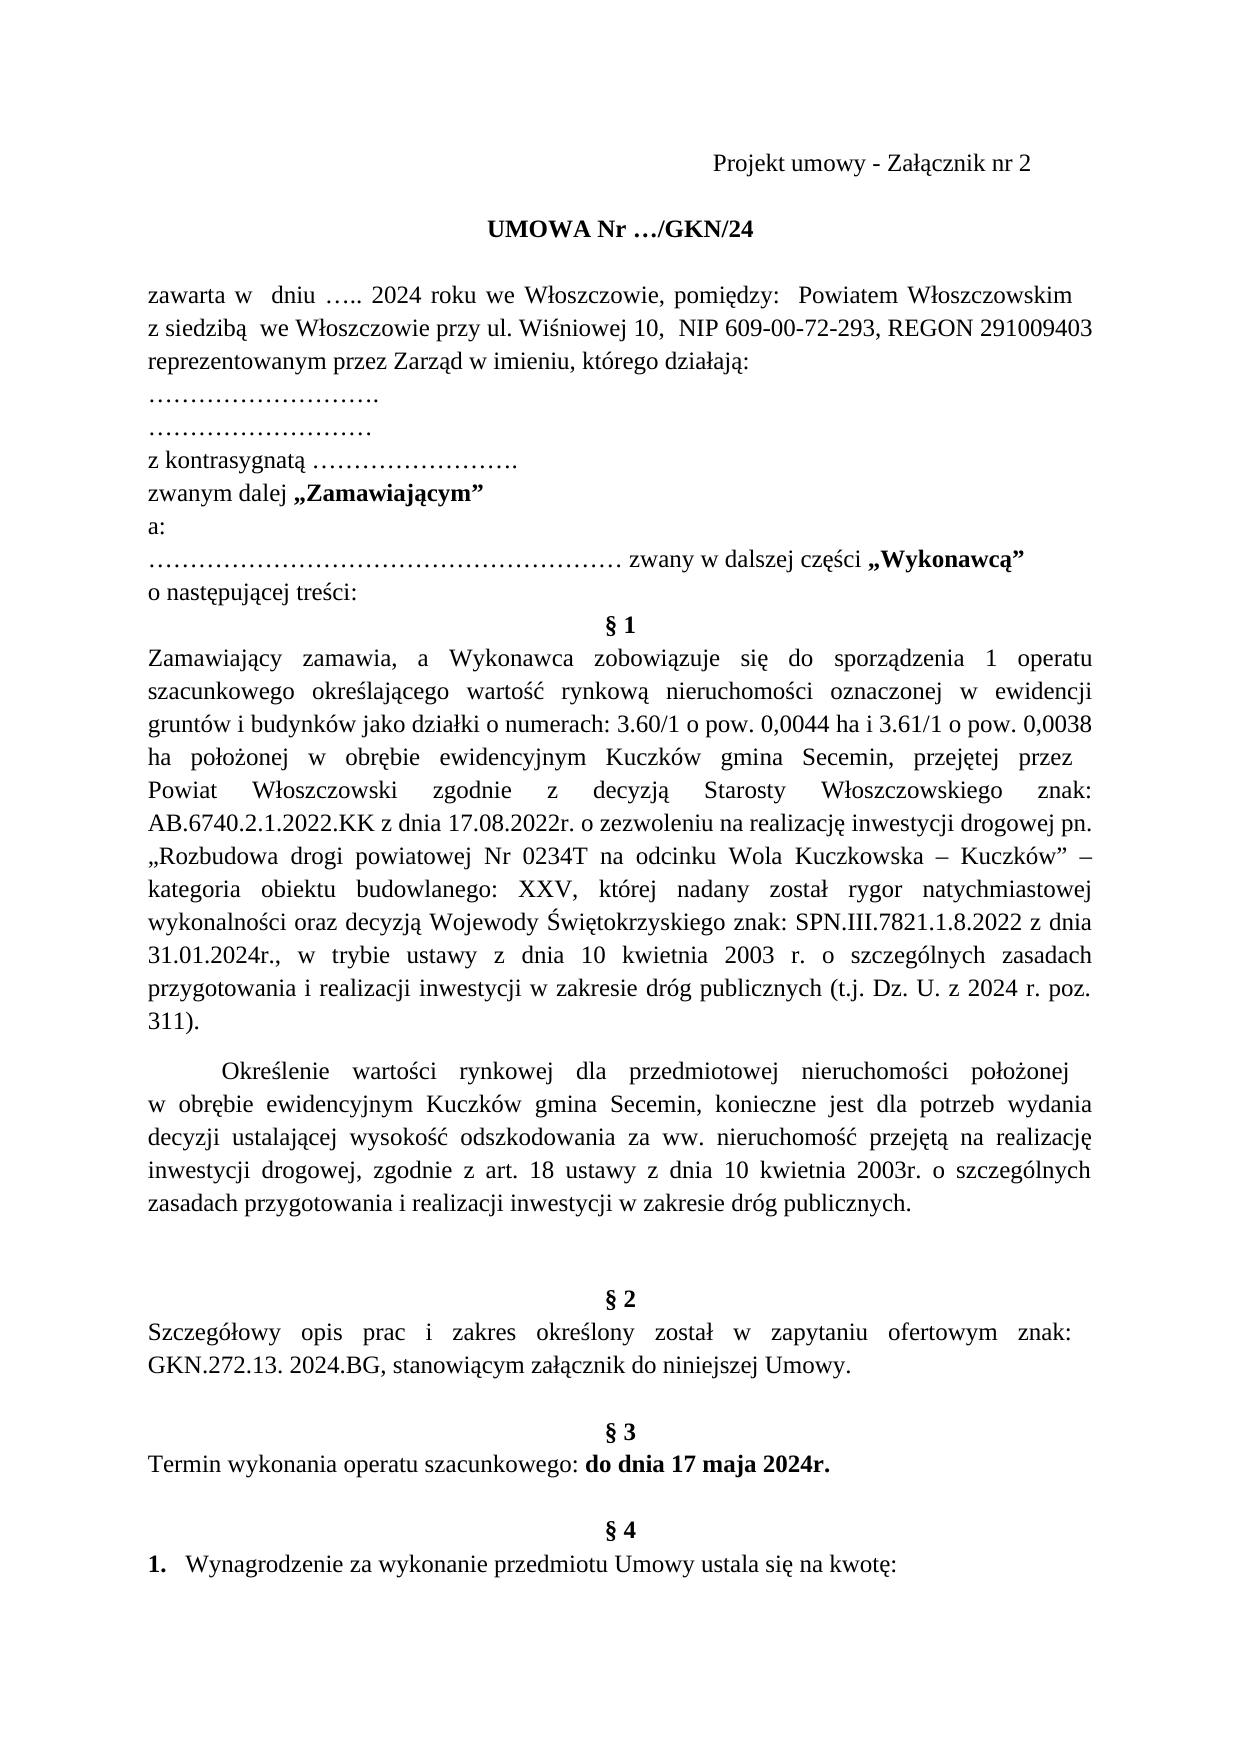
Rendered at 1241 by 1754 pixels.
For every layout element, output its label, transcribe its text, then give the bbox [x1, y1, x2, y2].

list Wynagrodzenie za wykonanie przedmiotu Umowy ustala się na kwotę: [148, 1549, 1093, 1577]
text § 4 [148, 1516, 1093, 1544]
text § 1 [148, 610, 1093, 639]
text ………………………………………………… zwany w dalszej części „Wykonawcą” [148, 544, 1093, 573]
text Szczegółowy opis prac i zakres określony został w zapytaniu ofertowym znak: GKN.272.13. 2024.BG, stanowiącym załącznik do niniejszej Umowy. [148, 1317, 1093, 1379]
text Projekt umowy - Załącznik nr 2 [148, 148, 1093, 176]
text § 2 [148, 1284, 1093, 1313]
text ………………………. [148, 379, 1093, 407]
text ……………………… [148, 412, 1093, 441]
text Zamawiający zamawia, a Wykonawca zobowiązuje się do sporządzenia 1 operatu szacunkowego określającego wartość rynkową nieruchomości oznaczonej w ewidencji gruntów i budynków jako działki o numerach: 3.60/1 o pow. 0,0044 ha i 3.61/1 o pow. 0,0038 ha położonej w obrębie ewidencyjnym Kuczków gmina Secemin, przejętej przez Powiat Włoszczowski zgodnie z decyzją Starosty Włoszczowskiego znak: AB.6740.2.1.2022.KK z dnia 17.08.2022r. o zezwoleniu na realizację inwestycji drogowej pn. „Rozbudowa drogi powiatowej Nr 0234T na odcinku Wola Kuczkowska – Kuczków” – kategoria obiektu budowlanego: XXV, której nadany został rygor natychmiastowej wykonalności oraz decyzją Wojewody Świętokrzyskiego znak: SPN.III.7821.1.8.2022 z dnia 31.01.2024r., w trybie ustawy z dnia 10 kwietnia 2003 r. o szczególnych zasadach przygotowania i realizacji inwestycji w zakresie dróg publicznych (t.j. Dz. U. z 2024 r. poz. 311). [148, 643, 1093, 1035]
text zawarta w dniu ….. 2024 roku we Włoszczowie, pomiędzy: Powiatem Włoszczowskim z siedzibą we Włoszczowie przy ul. Wiśniowej 10, NIP 609-00-72-293, REGON 291009403 reprezentowanym przez Zarząd w imieniu, którego działają: [148, 280, 1093, 374]
text zwanym dalej „Zamawiającym” [148, 478, 1093, 507]
text Termin wykonania operatu szacunkowego: do dnia 17 maja 2024r. [148, 1449, 1093, 1478]
text o następującej treści: [148, 577, 1093, 606]
text z kontrasygnatą ……………………. [148, 445, 1093, 473]
text Określenie wartości rynkowej dla przedmiotowej nieruchomości położonej w obrębie ewidencyjnym Kuczków gmina Secemin, konieczne jest dla potrzeb wydania decyzji ustalającej wysokość odszkodowania za ww. nieruchomość przejętą na realizację inwestycji drogowej, zgodnie z art. 18 ustawy z dnia 10 kwietnia 2003r. o szczególnych zasadach przygotowania i realizacji inwestycji w zakresie dróg publicznych. [148, 1056, 1093, 1217]
text a: [148, 511, 1093, 539]
text § 3 [148, 1417, 1093, 1445]
text UMOWA Nr …/GKN/24 [148, 214, 1093, 242]
